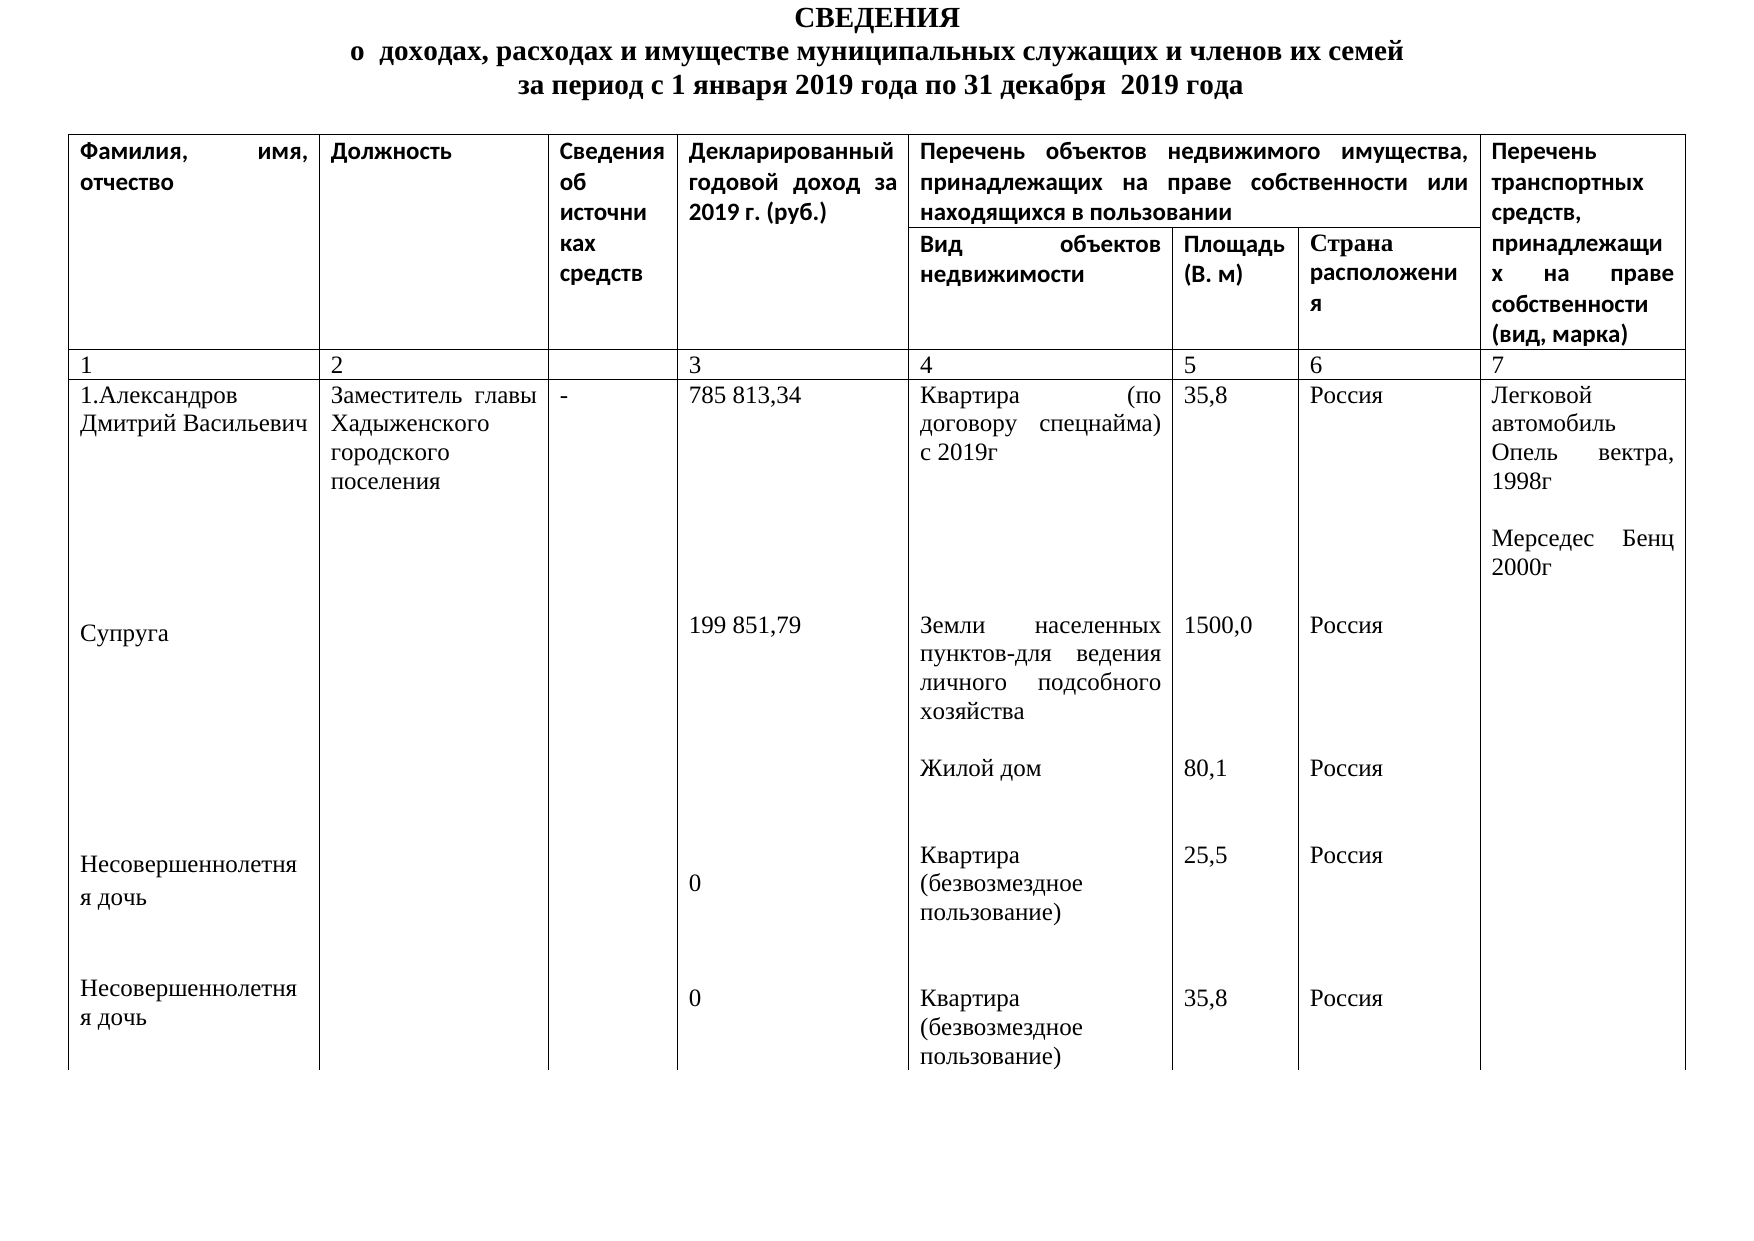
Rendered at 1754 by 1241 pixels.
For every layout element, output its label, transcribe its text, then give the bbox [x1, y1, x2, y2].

table_header Перечень объектов недвижимого имущества, принадлежащих на праве собственности или находящихся в пользовании [909, 135, 1480, 227]
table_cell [909, 380, 1172, 1070]
table_cell 1 [69, 350, 319, 379]
table_header Фамилия, имя, отчество [69, 135, 319, 349]
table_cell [1173, 380, 1298, 1070]
table_cell 4 [909, 350, 1172, 379]
table_cell 5 [1173, 350, 1298, 379]
table_cell Площадь (В. м) [1173, 228, 1298, 349]
table_header Перечень транспортных средств, принадлежащих на праве собственности (вид, марка) [1481, 135, 1685, 349]
table_cell 3 [678, 350, 908, 379]
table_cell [678, 380, 908, 1070]
table_cell Страна расположения [1299, 228, 1480, 349]
text СВЕДЕНИЯ [59, 0, 1695, 33]
table_cell [549, 350, 677, 379]
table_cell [1481, 380, 1685, 1070]
table_cell 2 [320, 350, 548, 379]
table_header Должность [320, 135, 548, 349]
text о доходах, расходах и имуществе муниципальных служащих и членов их семей [59, 33, 1695, 67]
table_header Сведения об источни ках средств [549, 135, 677, 349]
table_cell Вид объектов недвижимости [909, 228, 1172, 349]
table_cell - [549, 380, 677, 1070]
table_cell 7 [1481, 350, 1685, 379]
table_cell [69, 380, 319, 1070]
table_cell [1299, 380, 1480, 1070]
table_cell 6 [1299, 350, 1480, 379]
text за период с 1 января 2019 года по 31 декабря 2019 года [59, 67, 1695, 101]
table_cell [320, 380, 548, 1070]
table_header Декларированный годовой доход за 2019 г. (руб.) [678, 135, 908, 349]
